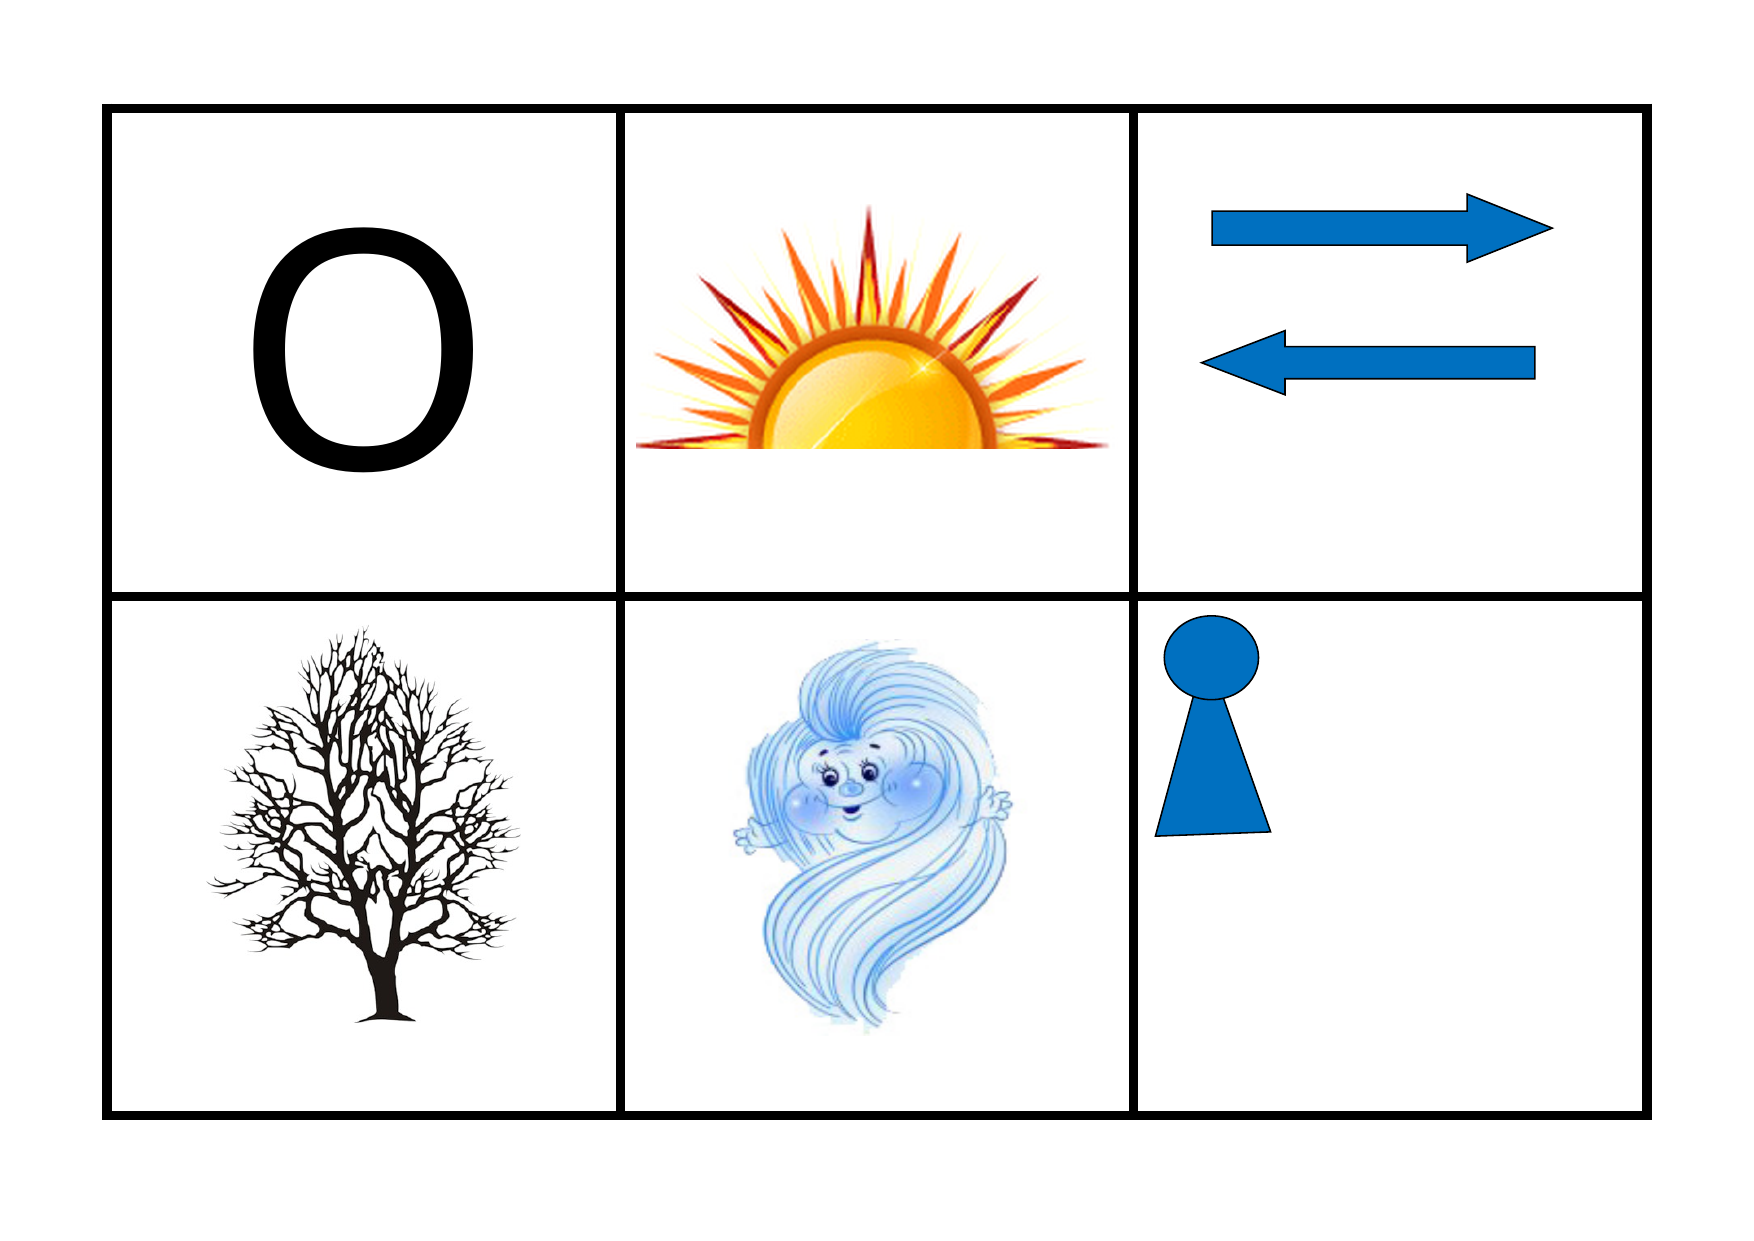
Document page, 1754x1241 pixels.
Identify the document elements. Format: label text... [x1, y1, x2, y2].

table_cell [1138, 601, 1642, 1111]
table_cell [112, 601, 616, 1111]
table_header [625, 113, 1129, 592]
table_cell [625, 601, 1129, 1111]
table_header [1138, 113, 1642, 592]
picture [206, 624, 521, 1023]
table_header О [112, 113, 616, 592]
picture [636, 204, 1118, 449]
picture [720, 639, 1034, 1036]
